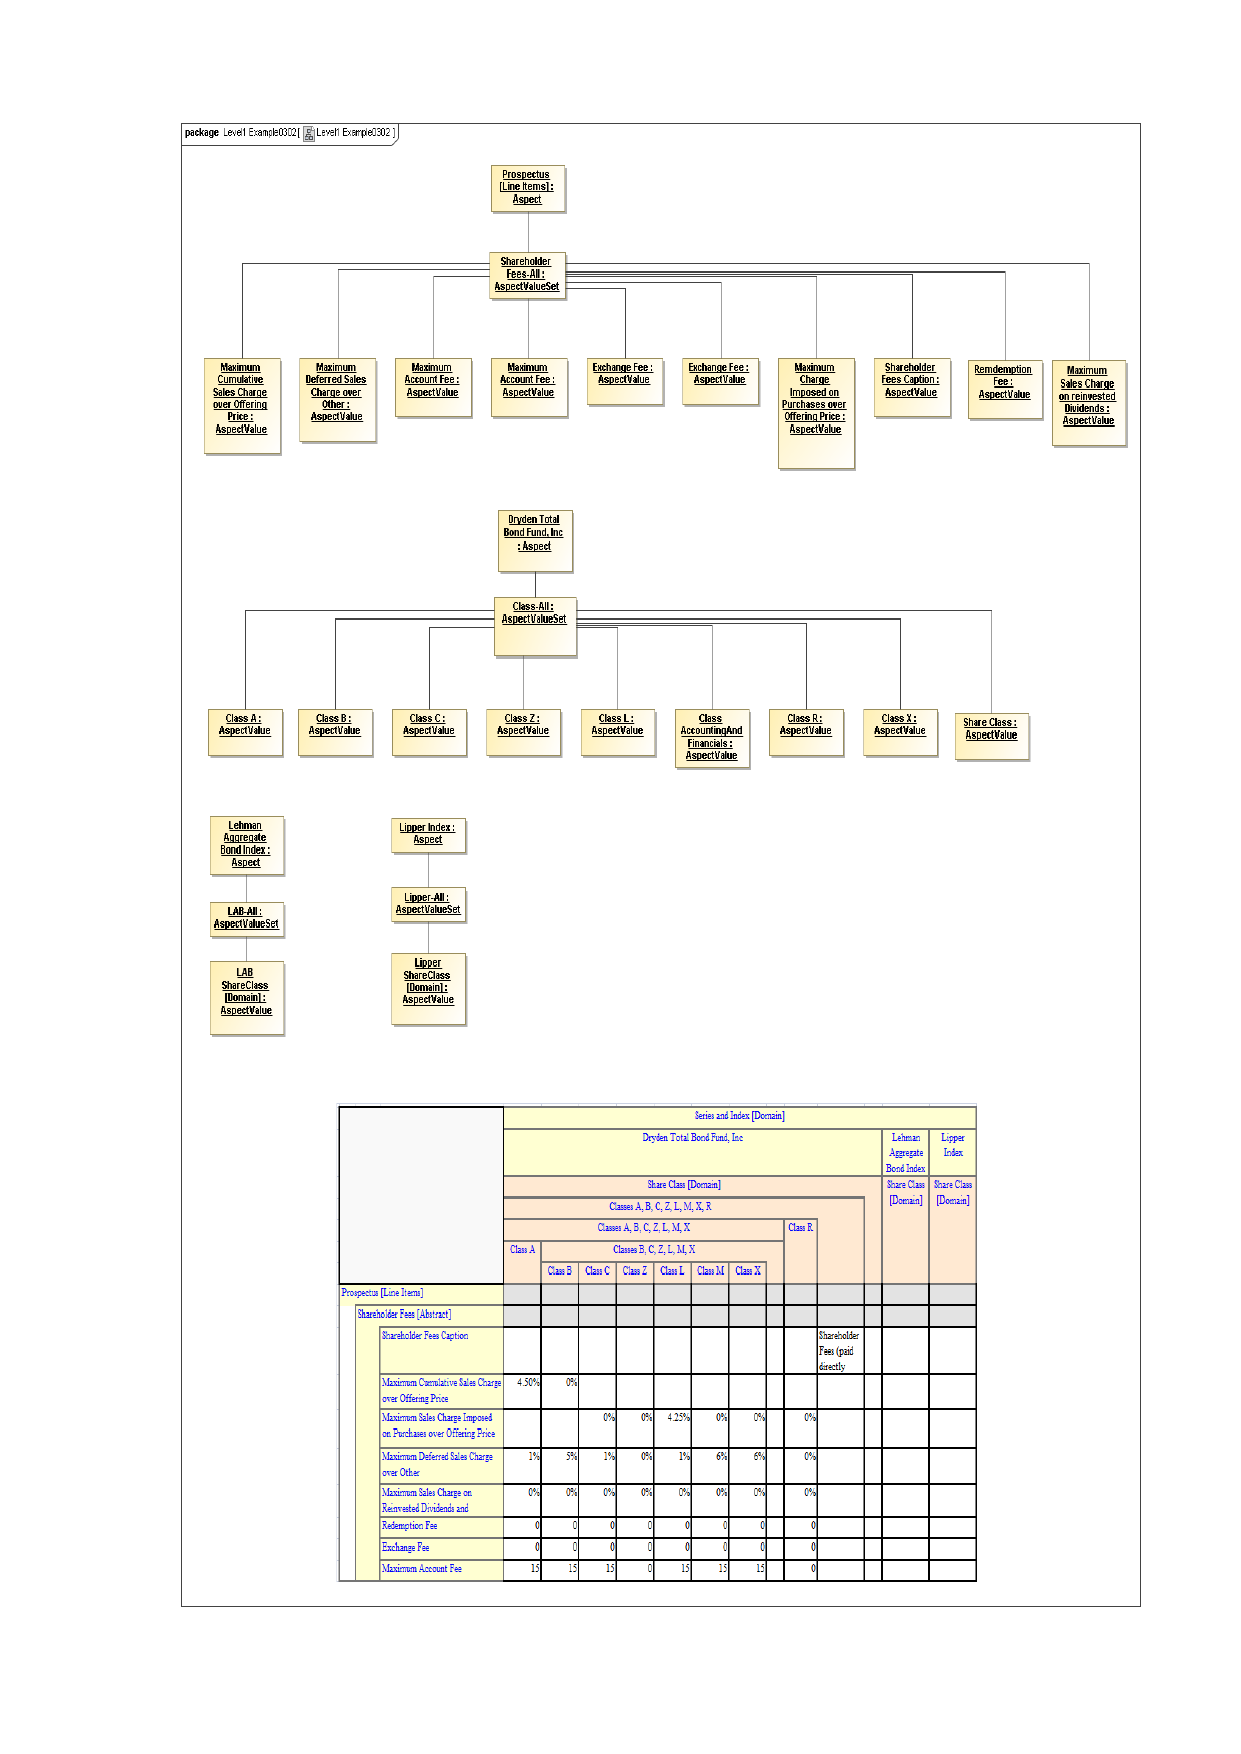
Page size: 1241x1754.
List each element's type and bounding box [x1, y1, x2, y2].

picture [177, 118, 1151, 1622]
